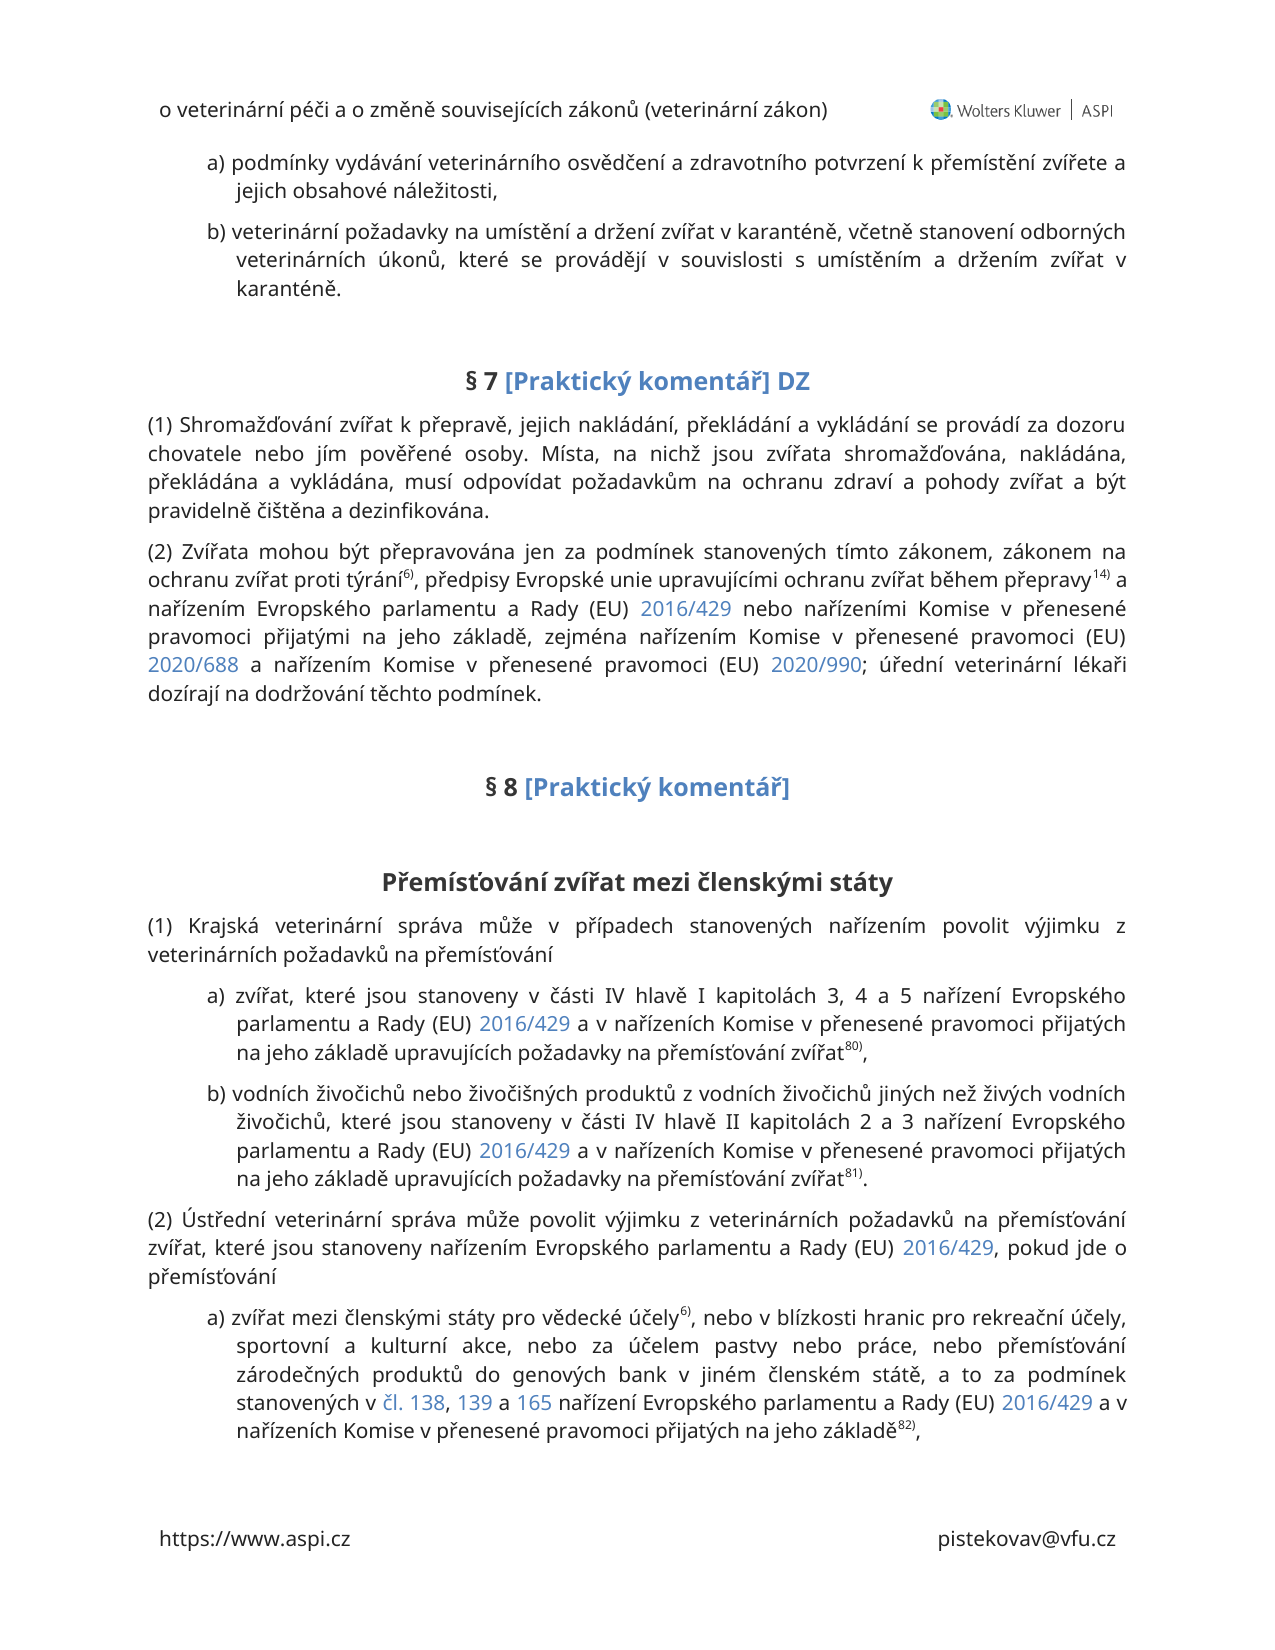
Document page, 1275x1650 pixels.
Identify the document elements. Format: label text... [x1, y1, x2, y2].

text (1) Shromažďování zvířat k přepravě, jejich nakládání, překládání a vykládání se provádí za dozoru chovatele nebo jím pověřené osoby. Místa, na nichž jsou zvířata shromažďována, nakládána, překládána a vykládána, musí odpovídat požadavkům na ochranu zdraví a pohody zvířat a být pravidelně čištěna a dezinfikována. [148, 411, 1127, 524]
text a) zvířat mezi členskými státy pro vědecké účely6), nebo v blízkosti hranic pro rekreační účely, sportovní a kulturní akce, nebo za účelem pastvy nebo práce, nebo přemísťování zárodečných produktů do genových bank v jiném členském státě, a to za podmínek stanovených v čl. 138, 139 a 165 nařízení Evropského parlamentu a Rady (EU) 2016/429 a v nařízeních Komise v přenesené pravomoci přijatých na jeho základě82), [207, 1303, 1127, 1445]
text (2) Ústřední veterinární správa může povolit výjimku z veterinárních požadavků na přemísťování zvířat, které jsou stanoveny nařízením Evropského parlamentu a Rady (EU) 2016/429, pokud jde o přemísťování [148, 1205, 1127, 1290]
text a) podmínky vydávání veterinárního osvědčení a zdravotního potvrzení k přemístění zvířete a jejich obsahové náležitosti, [207, 148, 1127, 204]
subtitle Přemísťování zvířat mezi členskými státy [148, 865, 1127, 899]
text a) zvířat, které jsou stanoveny v části IV hlavě I kapitolách 3, 4 a 5 nařízení Evropského parlamentu a Rady (EU) 2016/429 a v nařízeních Komise v přenesené pravomoci přijatých na jeho základě upravujících požadavky na přemísťování zvířat80), [207, 981, 1127, 1066]
text § 8 [Praktický komentář] [148, 769, 1127, 803]
text b) veterinární požadavky na umístění a držení zvířat v karanténě, včetně stanovení odborných veterinárních úkonů, které se provádějí v souvislosti s umístěním a držením zvířat v karanténě. [207, 217, 1127, 302]
text b) vodních živočichů nebo živočišných produktů z vodních živočichů jiných než živých vodních živočichů, které jsou stanoveny v části IV hlavě II kapitolách 2 a 3 nařízení Evropského parlamentu a Rady (EU) 2016/429 a v nařízeních Komise v přenesené pravomoci přijatých na jeho základě upravujících požadavky na přemísťování zvířat81). [207, 1079, 1127, 1193]
text (2) Zvířata mohou být přepravována jen za podmínek stanovených tímto zákonem, zákonem na ochranu zvířat proti týrání6), předpisy Evropské unie upravujícími ochranu zvířat během přepravy14) a nařízením Evropského parlamentu a Rady (EU) 2016/429 nebo nařízeními Komise v přenesené pravomoci přijatými na jeho základě, zejména nařízením Komise v přenesené pravomoci (EU) 2020/688 a nařízením Komise v přenesené pravomoci (EU) 2020/990; úřední veterinární lékaři dozírají na dodržování těchto podmínek. [148, 537, 1127, 707]
text § 7 [Praktický komentář] DZ [148, 364, 1127, 398]
text (1) Krajská veterinární správa může v případech stanovených nařízením povolit výjimku z veterinárních požadavků na přemísťování [148, 912, 1127, 968]
picture [927, 94, 1119, 124]
